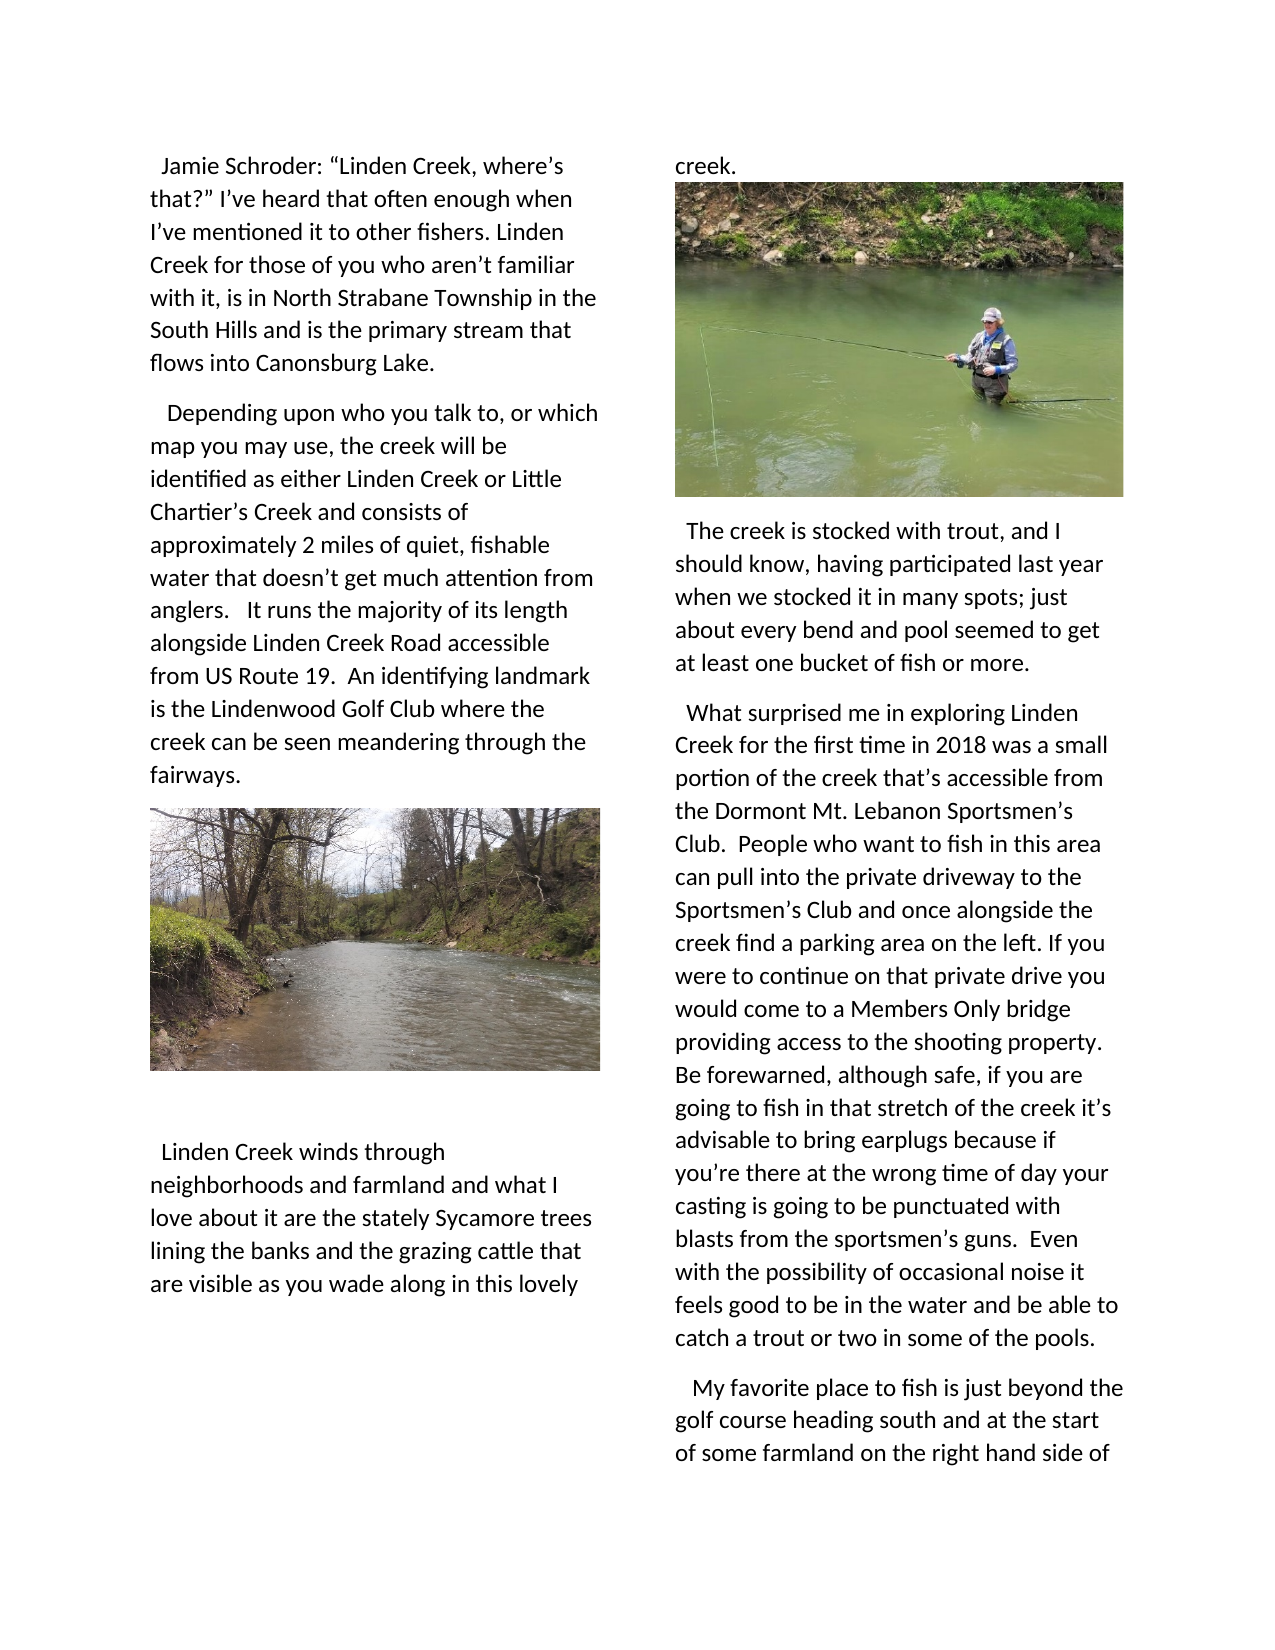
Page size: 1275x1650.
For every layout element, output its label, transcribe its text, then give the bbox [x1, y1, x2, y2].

picture [150, 808, 600, 1071]
picture [675, 182, 1124, 497]
text What surprised me in exploring Linden Creek for the first time in 2018 was a small portion of the creek that’s accessible from the Dormont Mt. Lebanon Sportsmen’s Club. People who want to fish in this area can pull into the private driveway to the Sportsmen’s Club and once alongside the creek find a parking area on the left. If you were to continue on that private drive you would come to a Members Only bridge providing access to the shooting property. Be forewarned, although safe, if you are going to fish in that stretch of the creek it’s advisable to bring earplugs because if you’re there at the wrong time of day your casting is going to be punctuated with blasts from the sportsmen’s guns. Even with the possibility of occasional noise it feels good to be in the water and be able to catch a trout or two in some of the pools. [675, 697, 1125, 1353]
text The creek is stocked with trout, and I should know, having participated last year when we stocked it in many spots; just about every bend and pool seemed to get at least one bucket of fish or more. [675, 515, 1125, 678]
text Jamie Schroder: “Linden Creek, where’s that?” I’ve heard that often enough when I’ve mentioned it to other fishers. Linden Creek for those of you who aren’t familiar with it, is in North Strabane Township in the South Hills and is the primary stream that flows into Canonsburg Lake. [150, 150, 600, 378]
text Linden Creek winds through neighborhoods and farmland and what I love about it are the stately Sycamore trees lining the banks and the grazing cattle that are visible as you wade along in this lovely creek. [150, 1136, 600, 1298]
text Depending upon who you talk to, or which map you may use, the creek will be identified as either Linden Creek or Little Chartier’s Creek and consists of approximately 2 miles of quiet, fishable water that doesn’t get much attention from anglers. It runs the majority of its length alongside Linden Creek Road accessible from US Route 19. An identifying landmark is the Lindenwood Golf Club where the creek can be seen meandering through the fairways. [150, 397, 600, 790]
